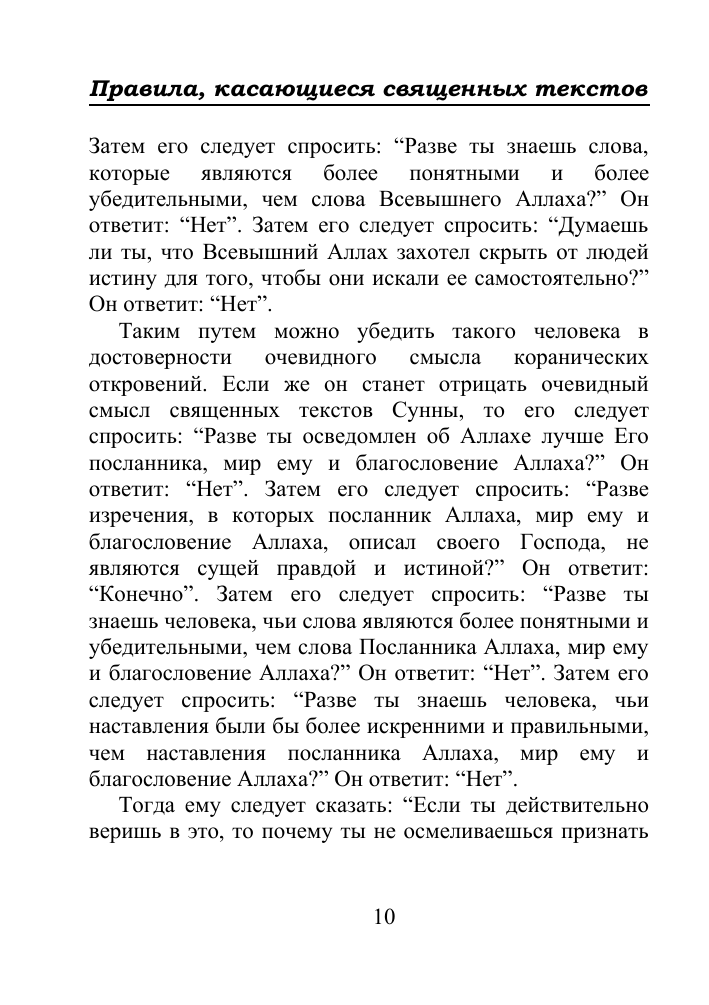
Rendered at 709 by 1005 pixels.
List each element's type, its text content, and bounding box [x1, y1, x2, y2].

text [89, 132, 650, 317]
text Таким путем можно убедить такого человека в достоверности очевидного смысла коранических откровений. Если же он станет отрицать очевидный смысл священных текстов Сунны, то его следует спросить: “Разве ты осведомлен об Аллахе лучше Его посланника, мир ему и благословение Аллаха?” Он ответит: “Нет”. Затем его следует спросить: “Разве изречения, в которых посланник Аллаха, мир ему и благословение Аллаха, описал своего Господа, не являются сущей правдой и истиной?” Он ответит: “Конечно”. Затем его следует спросить: “Разве ты знаешь человека, чьи слова являются более понятными и убедительными, чем слова Посланника Аллаха, мир ему и благословение Аллаха?” Он ответит: “Нет”. Затем его следует спросить: “Разве ты знаешь человека, чьи наставления были бы более искренними и правильными, чем наставления посланника Аллаха, мир ему и благословение Аллаха?” Он ответит: “Нет”. [89, 317, 650, 791]
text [89, 791, 650, 844]
